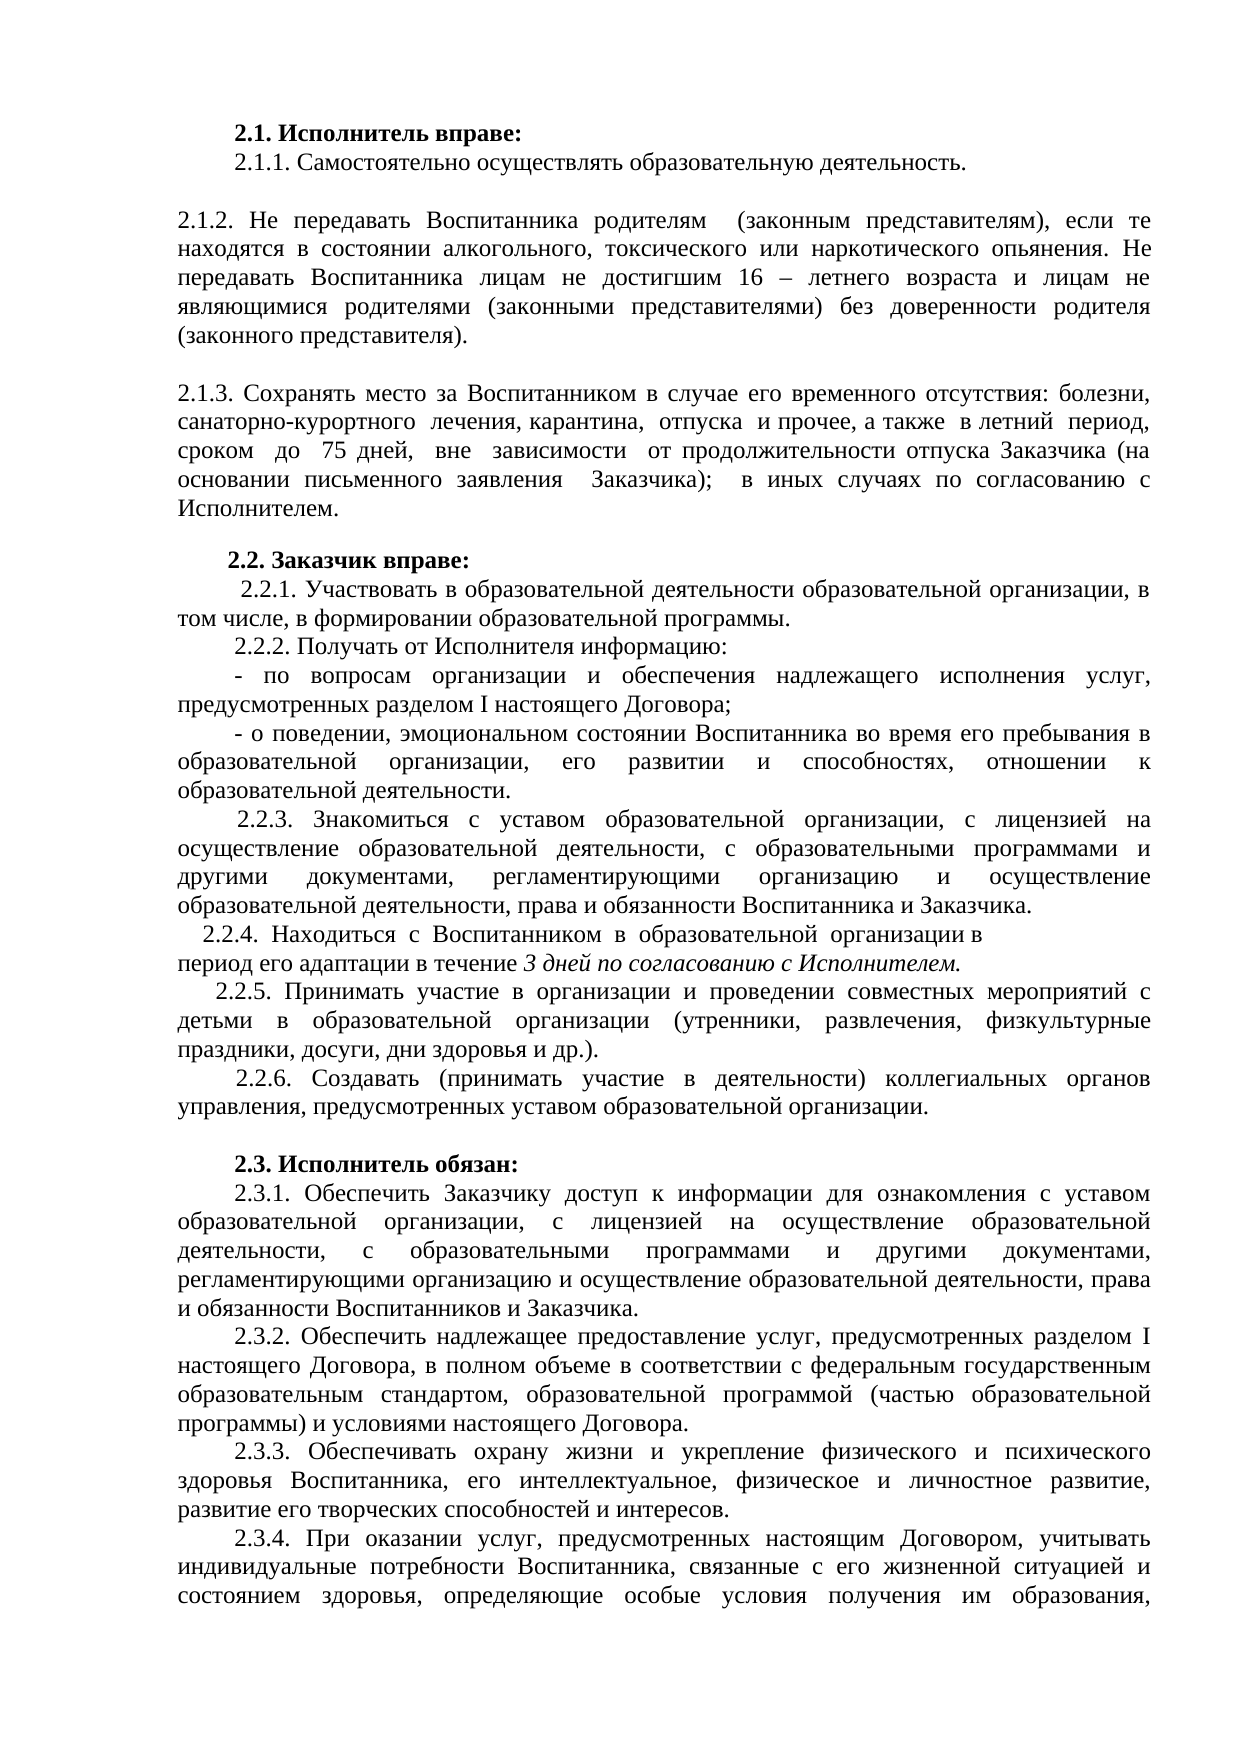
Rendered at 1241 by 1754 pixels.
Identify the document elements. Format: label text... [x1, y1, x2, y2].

text 2.3.3. Обеспечивать охрану жизни и укрепление физического и психического здоровья Воспитанника, его интеллектуальное, физическое и личностное развитие, развитие его творческих способностей и интересов. [177, 1436, 1152, 1523]
text 2.1.3. Сохранять место за Воспитанником в случае его временного отсутствия: болезни, санаторно-курортного лечения, карантина, отпуска и прочее, а также в летний период, сроком до 75 дней, вне зависимости от продолжительности отпуска Заказчика (на основании письменного заявления Заказчика); в иных случаях по согласованию с Исполнителем. [177, 378, 1152, 521]
text 2.3.2. Обеспечить надлежащее предоставление услуг, предусмотренных разделом I настоящего Договора, в полном объеме в соответствии с федеральным государственным образовательным стандартом, образовательной программой (частью образовательной программы) и условиями настоящего Договора. [177, 1321, 1152, 1436]
text - по вопросам организации и обеспечения надлежащего исполнения услуг, предусмотренных разделом I настоящего Договора; [177, 660, 1152, 718]
text 2.1.1. Самостоятельно осуществлять образовательную деятельность. [177, 147, 1152, 176]
text 2.2.6. Создавать (принимать участие в деятельности) коллегиальных органов управления, предусмотренных уставом образовательной организации. [177, 1063, 1152, 1120]
text 2.2.5. Принимать участие в организации и проведении совместных мероприятий с детьми в образовательной организации (утренники, развлечения, физкультурные праздники, досуги, дни здоровья и др.). [177, 976, 1152, 1063]
text - о поведении, эмоциональном состоянии Воспитанника во время его пребывания в образовательной организации, его развитии и способностях, отношении к образовательной деятельности. [177, 718, 1152, 804]
text 2.2.4. Находиться с Воспитанником в образовательной организации в [177, 919, 1152, 948]
text 2.2.3. Знакомиться с уставом образовательной организации, с лицензией на осуществление образовательной деятельности, с образовательными программами и другими документами, регламентирующими организацию и осуществление образовательной деятельности, права и обязанности Воспитанника и Заказчика. [177, 804, 1152, 919]
text 2.2.1. Участвовать в образовательной деятельности образовательной организации, в том числе, в формировании образовательной программы. [177, 574, 1152, 631]
text 2.2.2. Получать от Исполнителя информацию: [177, 631, 1152, 660]
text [177, 1523, 1152, 1609]
text период его адаптации в течение 3 дней по согласованию с Исполнителем. [177, 948, 1152, 976]
text 2.2. Заказчик вправе: [177, 545, 1152, 574]
text 2.3.1. Обеспечить Заказчику доступ к информации для ознакомления с уставом образовательной организации, с лицензией на осуществление образовательной деятельности, с образовательными программами и другими документами, регламентирующими организацию и осуществление образовательной деятельности, права и обязанности Воспитанников и Заказчика. [177, 1178, 1152, 1321]
text 2.1. Исполнитель вправе: [177, 118, 1152, 147]
text 2.1.2. Не передавать Воспитанника родителям (законным представителям), если те находятся в состоянии алкогольного, токсического или наркотического опьянения. Не передавать Воспитанника лицам не достигшим 16 – летнего возраста и лицам не являющимися родителями (законными представителями) без доверенности родителя (законного представителя). [177, 205, 1152, 348]
text 2.3. Исполнитель обязан: [177, 1149, 1152, 1178]
